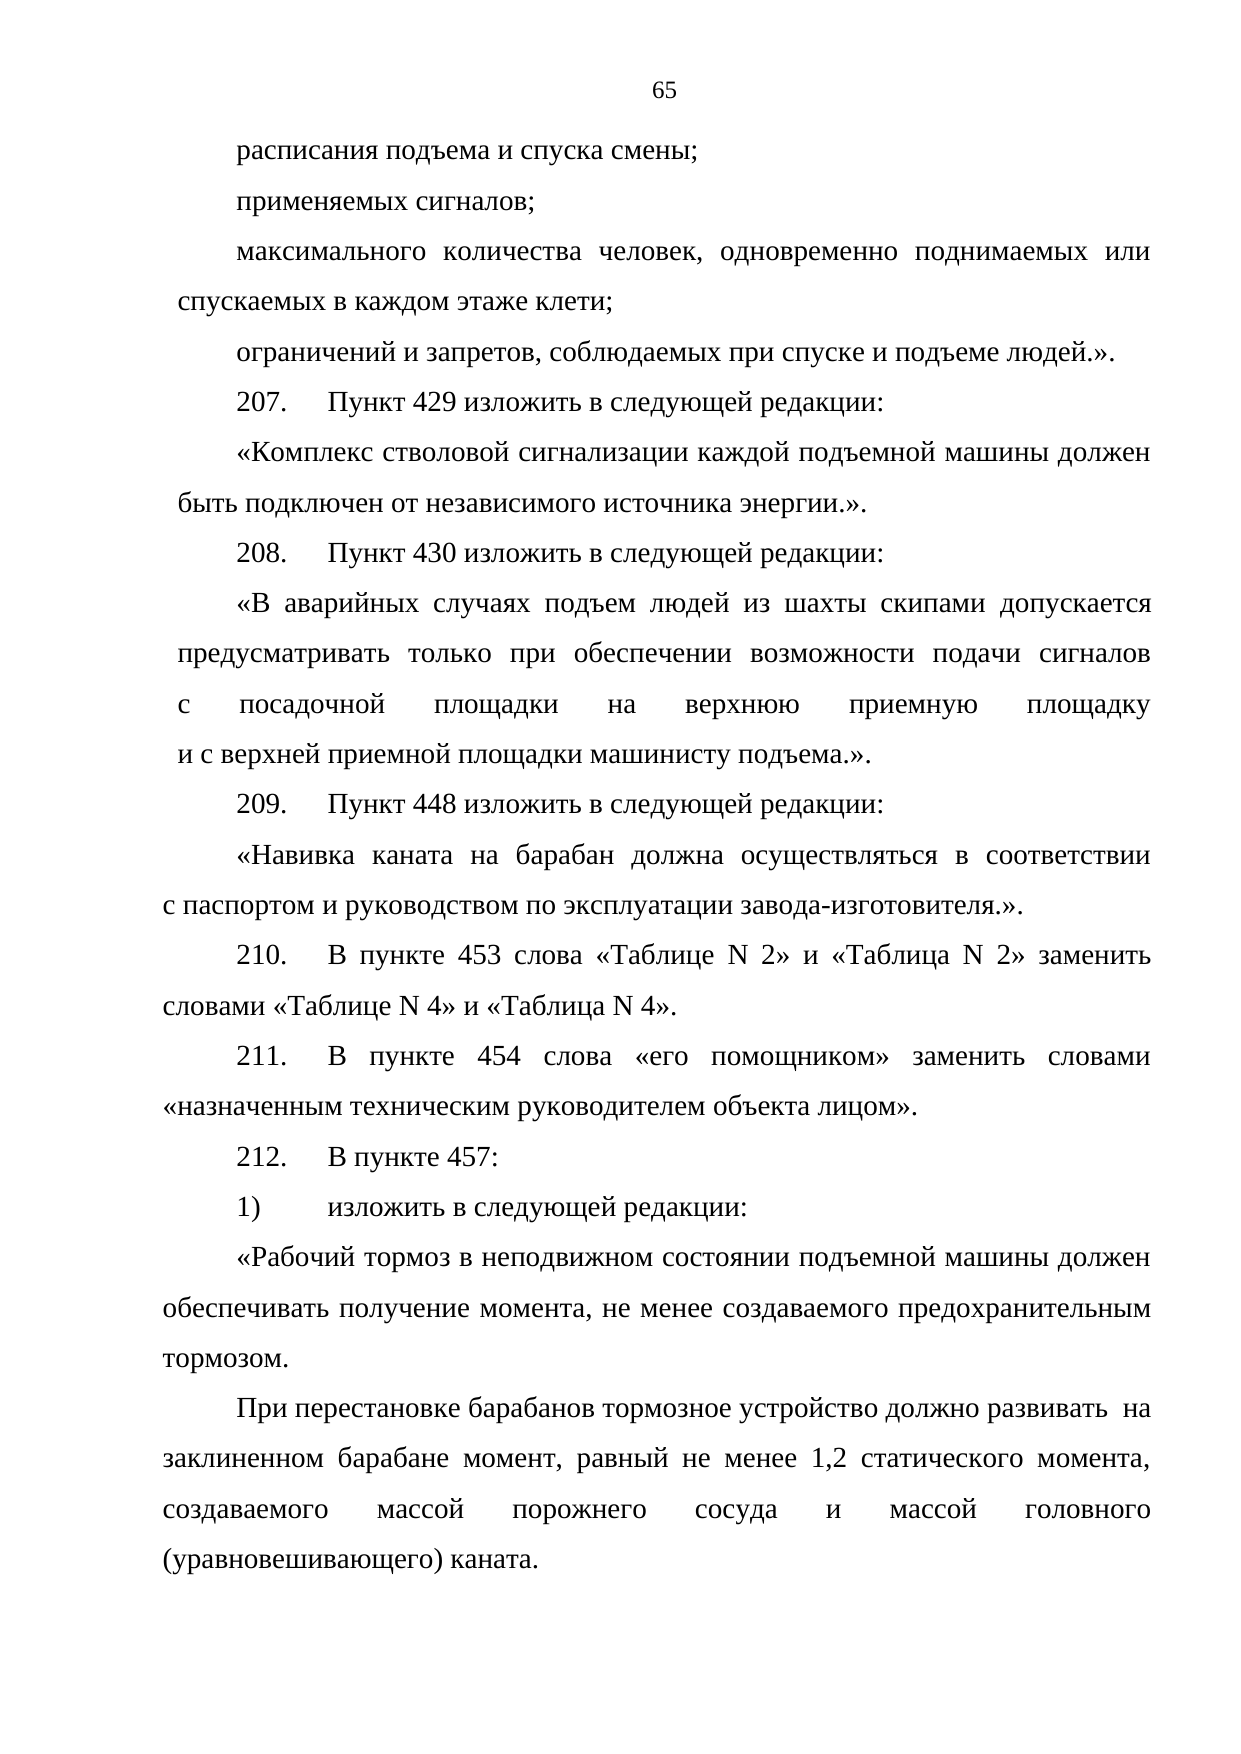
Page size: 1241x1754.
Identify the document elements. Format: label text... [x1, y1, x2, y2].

list «Навивка каната на барабан должна осуществляться в соответствии с паспортом и руководством по эксплуатации завода-изготовителя.». [162, 837, 1152, 921]
list Пункт 448 изложить в следующей редакции: [162, 787, 1152, 820]
list В пункте 457: [236, 1139, 1152, 1172]
text «Комплекс стволовой сигнализации каждой подъемной машины должен быть подключен от независимого источника энергии.». [177, 434, 1152, 518]
list В пункте 454 слова «его помощником» заменить словами «назначенным техническим руководителем объекта лицом». [162, 1038, 1152, 1122]
list Пункт 430 изложить в следующей редакции: [236, 535, 1152, 568]
text расписания подъема и спуска смены; [177, 132, 1152, 166]
text «Рабочий тормоз в неподвижном состоянии подъемной машины должен обеспечивать получение момента, не менее создаваемого предохранительным тормозом. [162, 1239, 1152, 1373]
text применяемых сигналов; [177, 183, 1152, 216]
list В пункте 453 слова «Таблице N 2» и «Таблица N 2» заменить словами «Таблице N 4» и «Таблица N 4». [162, 937, 1152, 1021]
text максимального количества человек, одновременно поднимаемых или спускаемых в каждом этаже клети; [177, 233, 1152, 317]
text ограничений и запретов, соблюдаемых при спуске и подъеме людей.». [177, 334, 1152, 367]
text «В аварийных случаях подъем людей из шахты скипами допускается предусматривать только при обеспечении возможности подачи сигналов с посадочной площадки на верхнюю приемную площадку и с верхней приемной площадки машинисту подъема.». [177, 585, 1152, 770]
list Пункт 429 изложить в следующей редакции: [236, 384, 1152, 418]
text При перестановке барабанов тормозное устройство должно развивать на заклиненном барабане момент, равный не менее 1,2 статического момента, создаваемого массой порожнего сосуда и массой головного (уравновешивающего) каната. [162, 1390, 1152, 1575]
list изложить в следующей редакции: [162, 1189, 1152, 1223]
